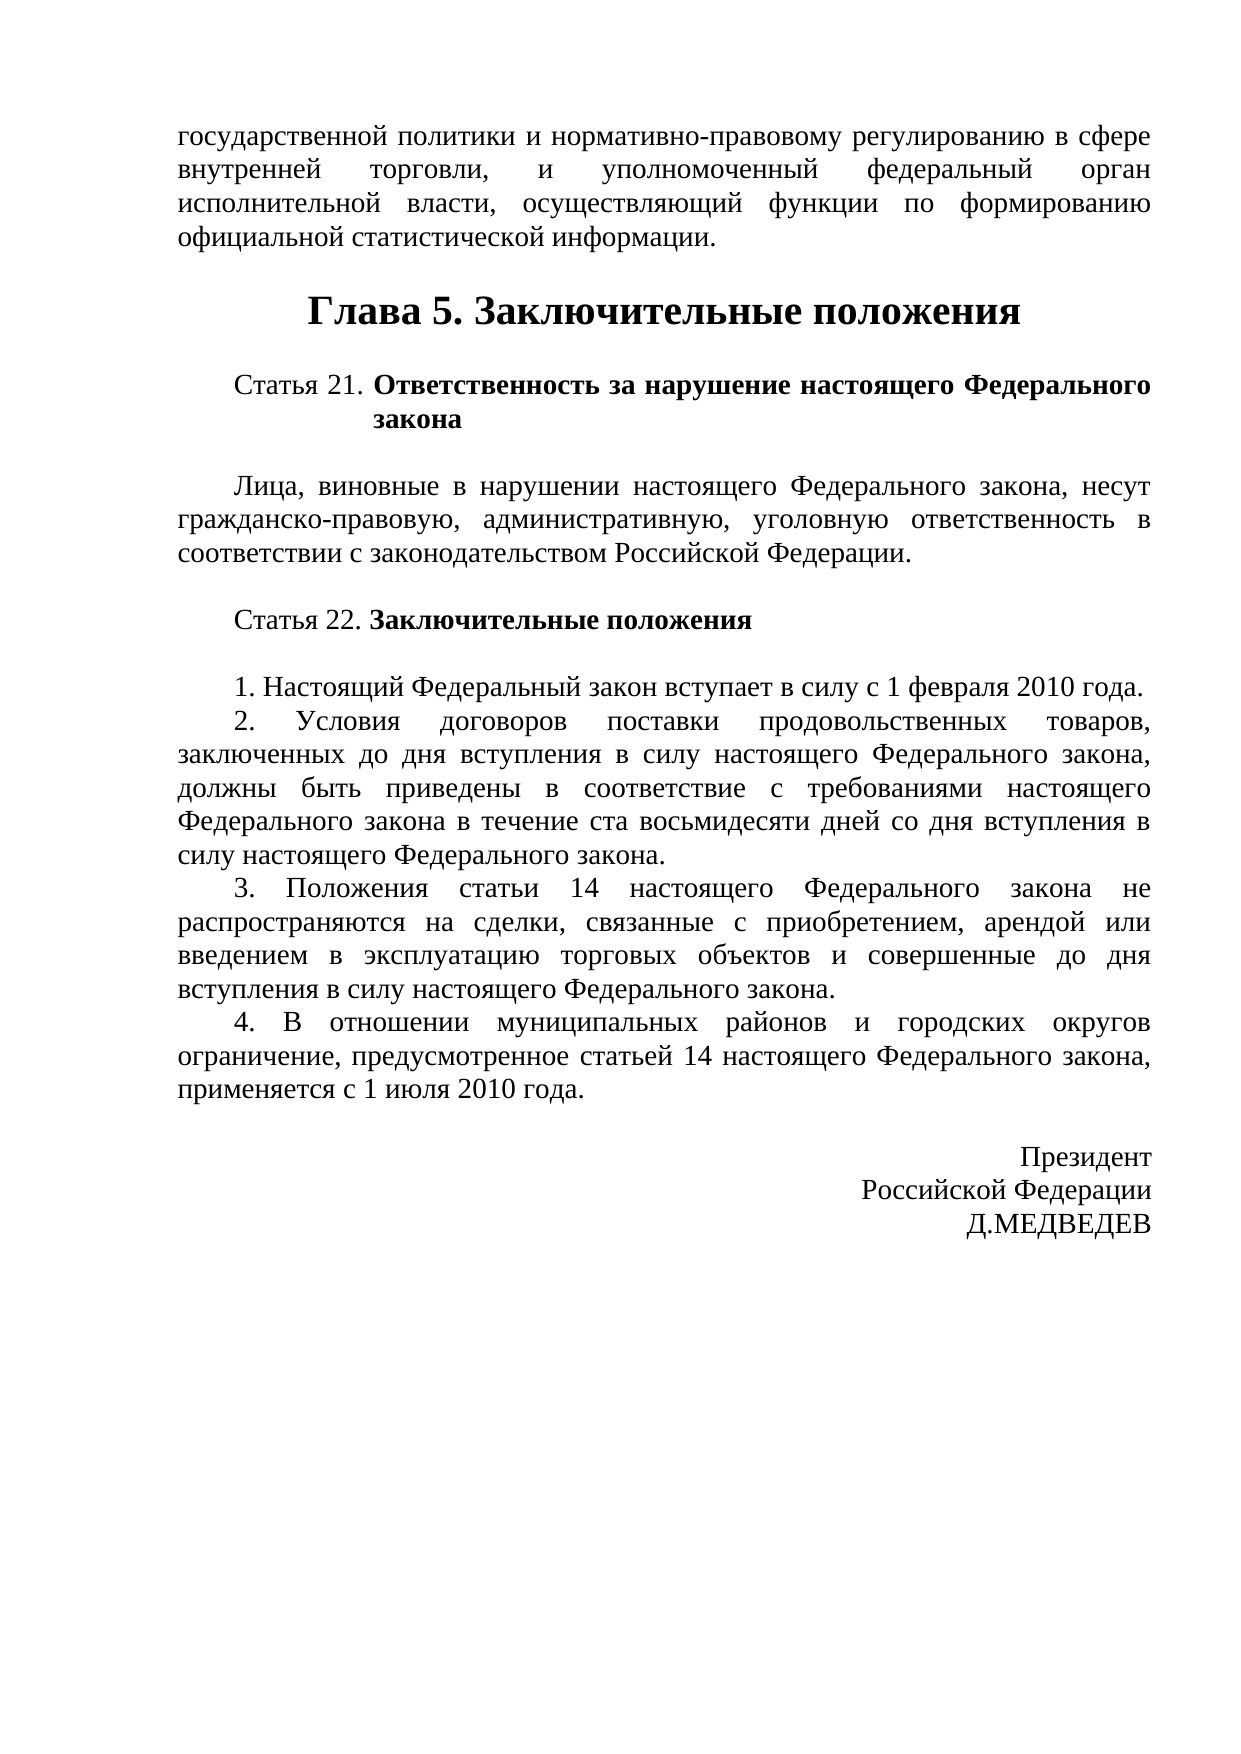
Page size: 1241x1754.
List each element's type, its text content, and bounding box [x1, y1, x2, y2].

text Российской Федерации [177, 1172, 1152, 1206]
text Глава 5. Заключительные положения [177, 286, 1152, 334]
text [177, 118, 1152, 252]
text 3. Положения статьи 14 настоящего Федерального закона не распространяются на сделки, связанные с приобретением, арендой или введением в эксплуатацию торговых объектов и совершенные до дня вступления в силу настоящего Федерального закона. [177, 870, 1152, 1004]
text Статья 21. Ответственность за нарушение настоящего Федерального закона [233, 367, 1152, 434]
text 2. Условия договоров поставки продовольственных товаров, заключенных до дня вступления в силу настоящего Федерального закона, должны быть приведены в соответствие с требованиями настоящего Федерального закона в течение ста восьмидесяти дней со дня вступления в силу настоящего Федерального закона. [177, 703, 1152, 870]
text Д.МЕДВЕДЕВ [177, 1206, 1152, 1239]
text Статья 22. Заключительные положения [177, 602, 1152, 636]
text 1. Настоящий Федеральный закон вступает в силу с . [177, 669, 1152, 703]
text Президент [177, 1139, 1152, 1172]
text 4. В отношении муниципальных районов и городских округов ограничение, предусмотренное статьей 14 настоящего Федерального закона, применяется с . [177, 1004, 1152, 1105]
text Лица, виновные в нарушении настоящего Федерального закона, несут гражданско-правовую, административную, уголовную ответственность в соответствии с законодательством Российской Федерации. [177, 468, 1152, 568]
